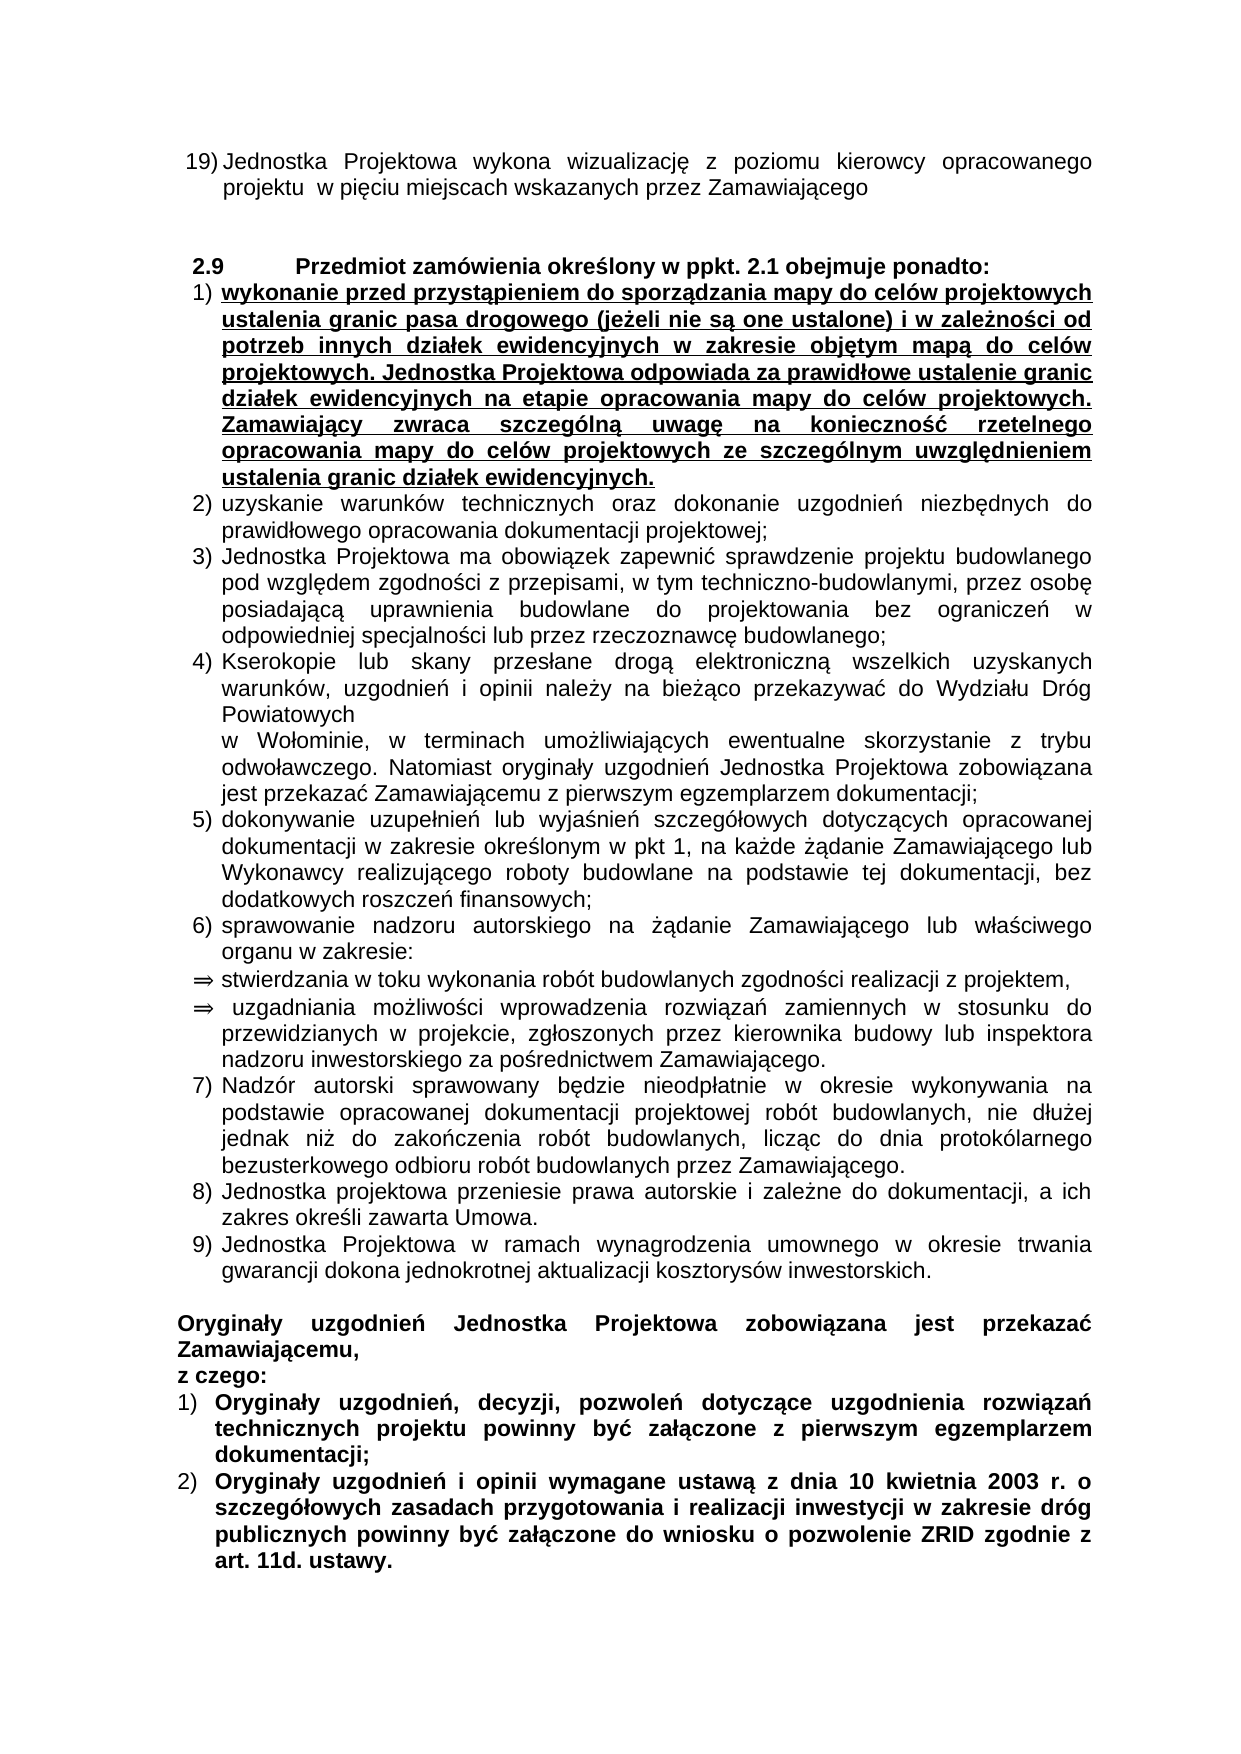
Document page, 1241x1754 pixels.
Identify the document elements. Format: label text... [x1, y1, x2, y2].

list sprawowanie nadzoru autorskiego na żądanie Zamawiającego lub właściwego organu w zakresie: [192, 912, 1093, 964]
list Jednostka Projektowa ma obowiązek zapewnić sprawdzenie projektu budowlanego pod względem zgodności z przepisami, w tym techniczno-budowlanymi, przez osobę posiadającą uprawnienia budowlane do projektowania bez ograniczeń w odpowiedniej specjalności lub przez rzeczoznawcę budowlanego; [192, 543, 1093, 648]
list Oryginały uzgodnień, decyzji, pozwoleń dotyczące uzgodnienia rozwiązań technicznych projektu powinny być załączone z pierwszym egzemplarzem dokumentacji; [177, 1389, 1093, 1468]
list dokonywanie uzupełnień lub wyjaśnień szczegółowych dotyczących opracowanej dokumentacji w zakresie określonym w pkt 1, na każde żądanie Zamawiającego lub Wykonawcy realizującego roboty budowlane na podstawie tej dokumentacji, bez dodatkowych roszczeń finansowych; [192, 806, 1093, 912]
list Jednostka Projektowa w ramach wynagrodzenia umownego w okresie trwania gwarancji dokona jednokrotnej aktualizacji kosztorysów inwestorskich. [192, 1231, 1093, 1283]
text ⇒ uzgadniania możliwości wprowadzenia rozwiązań zamiennych w stosunku do przewidzianych w projekcie, zgłoszonych przez kierownika budowy lub inspektora nadzoru inwestorskiego za pośrednictwem Zamawiającego. [192, 992, 1093, 1072]
list wykonanie przed przystąpieniem do sporządzania mapy do celów projektowych ustalenia granic pasa drogowego (jeżeli nie są one ustalone) i w zależności od potrzeb innych działek ewidencyjnych w zakresie objętym mapą do celów projektowych. Jednostka Projektowa odpowiada za prawidłowe ustalenie granic działek ewidencyjnych na etapie opracowania mapy do celów projektowych. Zamawiający zwraca szczególną uwagę na konieczność rzetelnego opracowania mapy do celów projektowych ze szczególnym uwzględnieniem ustalenia granic działek ewidencyjnych. [192, 279, 1093, 490]
list Jednostka Projektowa wykona wizualizację z poziomu kierowcy opracowanego projektu w pięciu miejscach wskazanych przez Zamawiającego [185, 148, 1093, 200]
text Przedmiot zamówienia określony w ppkt. 2.1 obejmuje ponadto: [192, 253, 1093, 279]
text Oryginały uzgodnień Jednostka Projektowa zobowiązana jest przekazać Zamawiającemu, z czego: [177, 1310, 1093, 1389]
list Jednostka projektowa przeniesie prawa autorskie i zależne do dokumentacji, a ich zakres określi zawarta Umowa. [192, 1178, 1093, 1231]
list uzyskanie warunków technicznych oraz dokonanie uzgodnień niezbędnych do prawidłowego opracowania dokumentacji projektowej; [192, 490, 1093, 543]
list Oryginały uzgodnień i opinii wymagane ustawą z dnia 10 kwietnia 2003 r. o szczegółowych zasadach przygotowania i realizacji inwestycji w zakresie dróg publicznych powinny być załączone do wniosku o pozwolenie ZRID zgodnie z art. 11d. ustawy. [177, 1468, 1093, 1573]
list Kserokopie lub skany przesłane drogą elektroniczną wszelkich uzyskanych warunków, uzgodnień i opinii należy na bieżąco przekazywać do Wydziału Dróg Powiatowych w Wołominie, w terminach umożliwiających ewentualne skorzystanie z trybu odwoławczego. Natomiast oryginały uzgodnień Jednostka Projektowa zobowiązana jest przekazać Zamawiającemu z pierwszym egzemplarzem dokumentacji; [192, 648, 1093, 806]
list Nadzór autorski sprawowany będzie nieodpłatnie w okresie wykonywania na podstawie opracowanej dokumentacji projektowej robót budowlanych, nie dłużej jednak niż do zakończenia robót budowlanych, licząc do dnia protokólarnego bezusterkowego odbioru robót budowlanych przez Zamawiającego. [192, 1072, 1093, 1178]
text ⇒ stwierdzania w toku wykonania robót budowlanych zgodności realizacji z projektem, [192, 964, 1093, 992]
